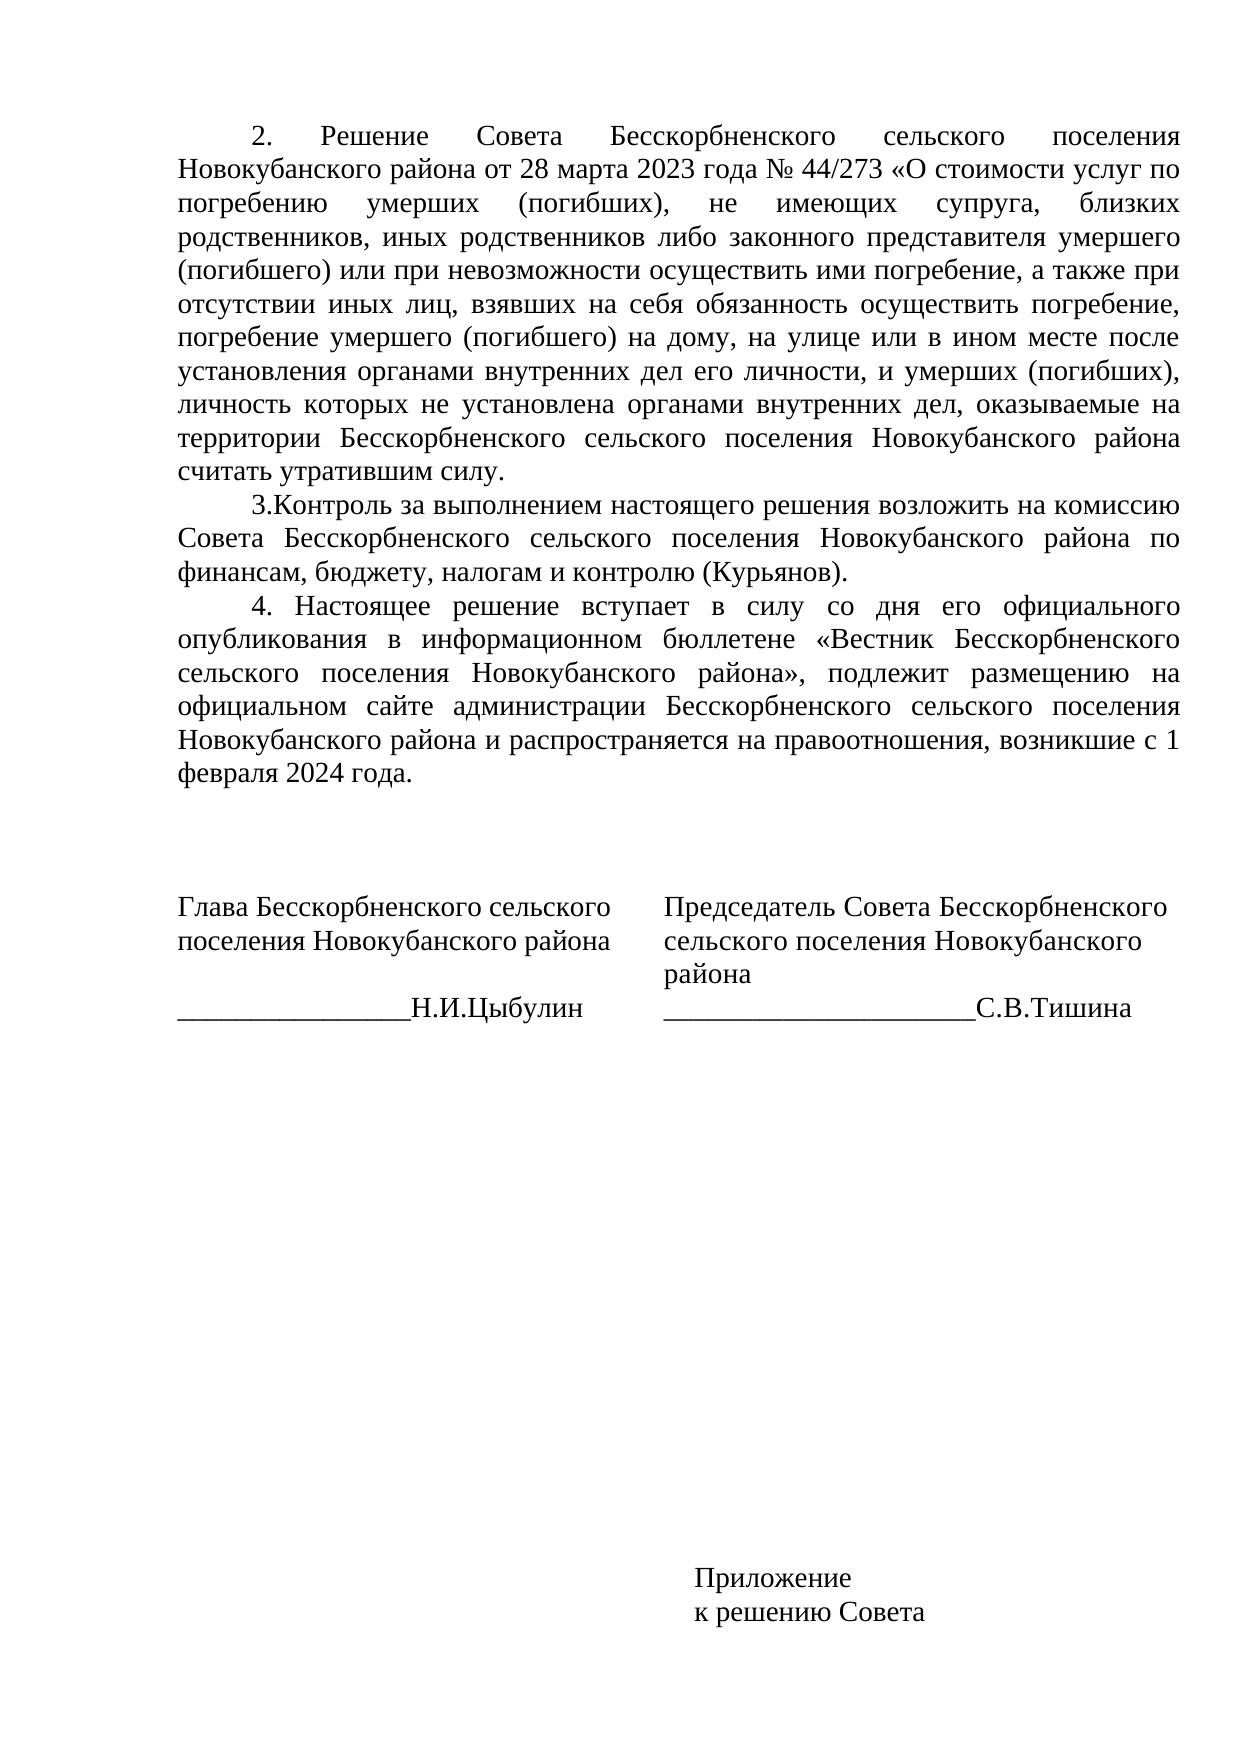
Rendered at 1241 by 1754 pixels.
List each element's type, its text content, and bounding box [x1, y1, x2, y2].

text 3.Контроль за выполнением настоящего решения возложить на комиссию Совета Бесскорбненского сельского поселения Новокубанского района по финансам, бюджету, налогам и контролю (Курьянов). [177, 487, 1181, 588]
table_header Глава Бесскорбненского сельского поселения Новокубанского района ________________Н.И.Цыбулин [166, 890, 652, 1024]
table_header Председатель Совета Бесскорбненского сельского поселения Новокубанского района _____________________С.В.Тишина [653, 890, 1192, 1024]
text 2. Решение Совета Бесскорбненского сельского поселения Новокубанского района от 28 марта 2023 года № 44/273 «О стоимости услуг по погребению умерших (погибших), не имеющих супруга, близких родственников, иных родственников либо законного представителя умершего (погибшего) или при невозможности осуществить ими погребение, а также при отсутствии иных лиц, взявших на себя обязанность осуществить погребение, погребение умершего (погибшего) на дому, на улице или в ином месте после установления органами внутренних дел его личности, и умерших (погибших), личность которых не установлена органами внутренних дел, оказываемые на территории Бесскорбненского сельского поселения Новокубанского района считать утратившим силу. [177, 118, 1181, 487]
text 4. Настоящее решение вступает в силу со дня его официального опубликования в информационном бюллетене «Вестник Бесскорбненского сельского поселения Новокубанского района», подлежит размещению на официальном сайте администрации Бесскорбненского сельского поселения Новокубанского района и распространяется на правоотношения, возникшие с 1 февраля 2024 года. [177, 588, 1181, 789]
text к решению Совета [694, 1594, 1181, 1627]
text Приложение [694, 1560, 1181, 1594]
